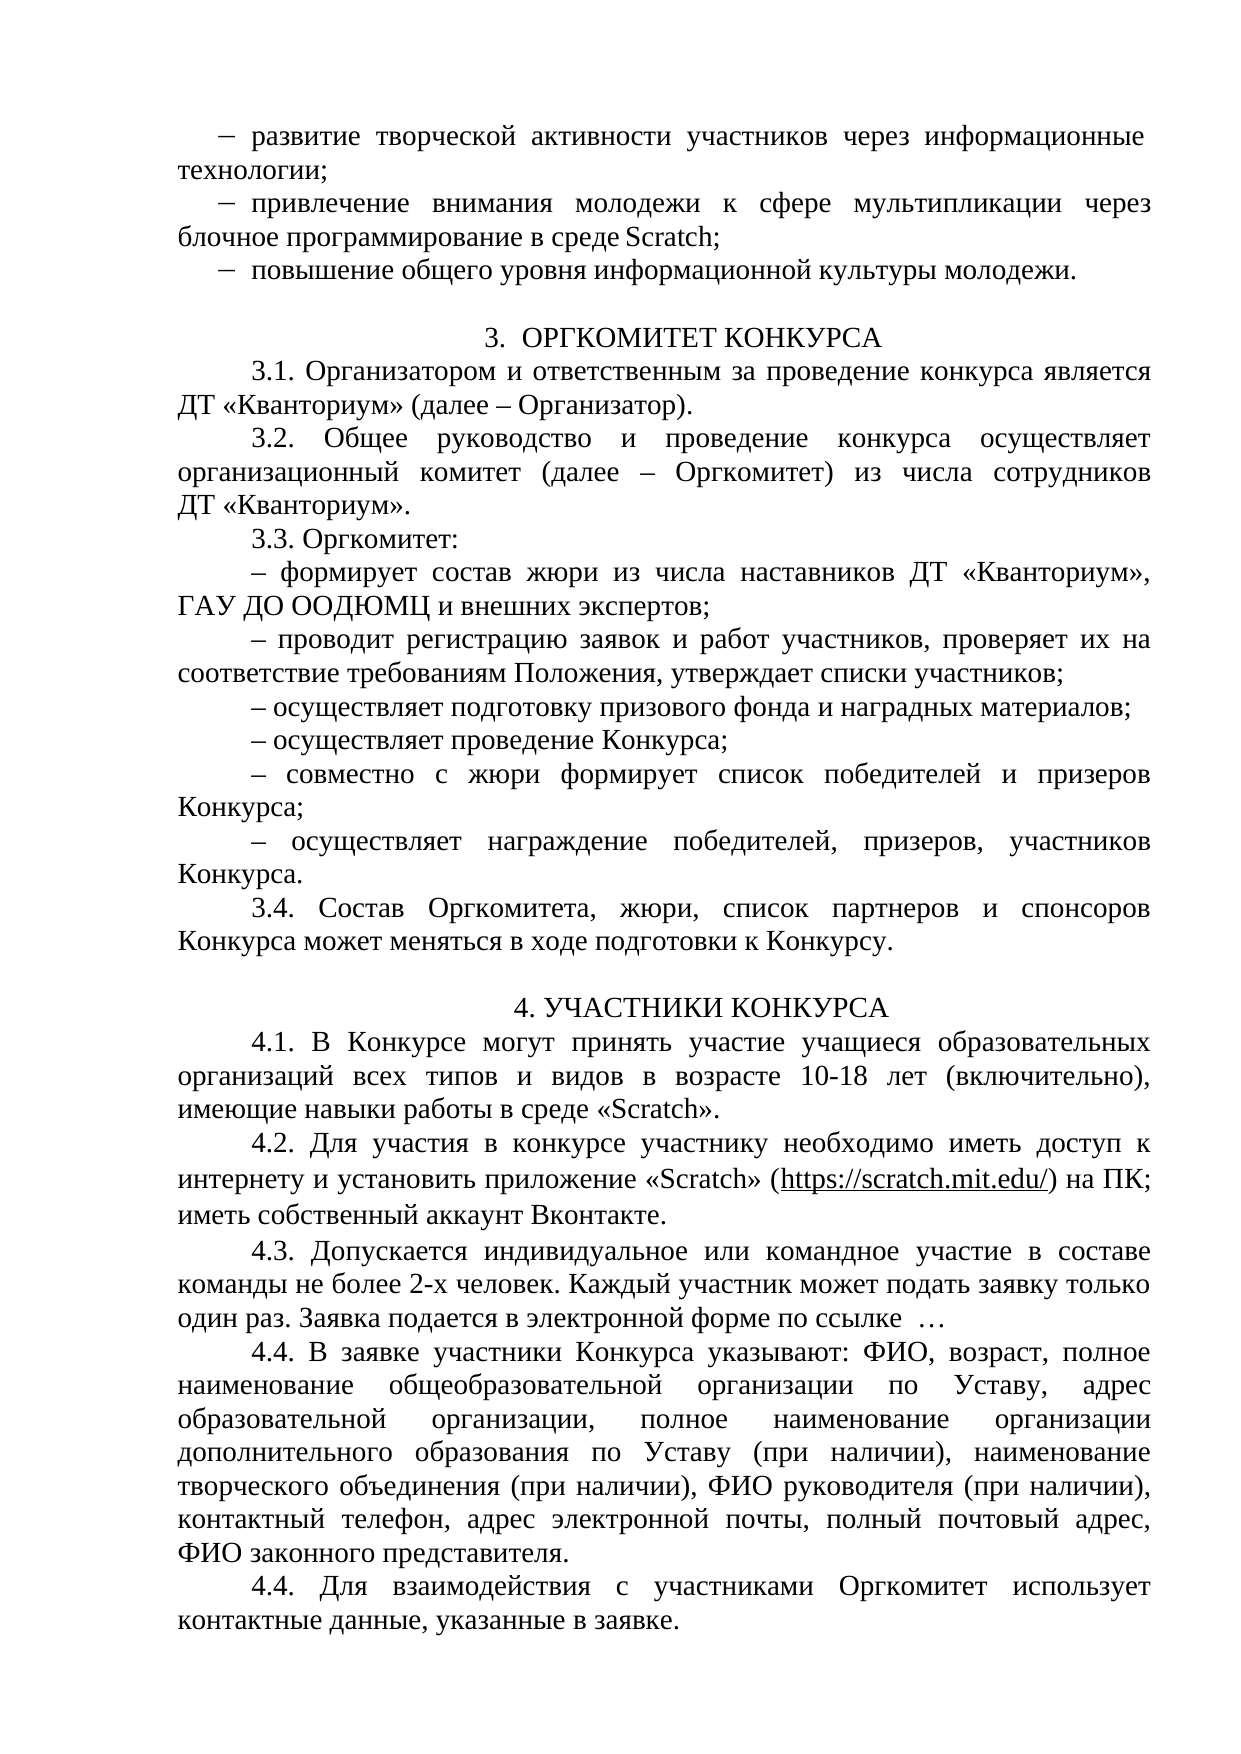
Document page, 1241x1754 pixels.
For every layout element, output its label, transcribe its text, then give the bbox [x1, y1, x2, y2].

text – осуществляет подготовку призового фонда и наградных материалов; [177, 689, 1152, 722]
list привлечение внимания молодежи к сфере мультипликации через блочное программирование в среде Scratch; [177, 185, 1152, 252]
text 4.3. Допускается индивидуальное или командное участие в составе команды не более 2-х человек. Каждый участник может подать заявку только один раз. Заявка подается в электронной форме по ссылке … [177, 1233, 1152, 1334]
list повышение общего уровня информационной культуры молодежи. [177, 252, 1152, 286]
text 4.1. В Конкурсе могут принять участие учащиеся образовательных организаций всех типов и видов в возрасте 10-18 лет (включительно), имеющие навыки работы в среде «Scratch». [177, 1024, 1152, 1125]
text 4.4. Для взаимодействия с участниками Оргкомитет использует контактные данные, указанные в заявке. [177, 1568, 1152, 1636]
list развитие творческой активности участников через информационные технологии; [177, 118, 1145, 185]
text 4.4. В заявке участники Конкурса указывают: ФИО, возраст, полное наименование общеобразовательной организации по Уставу, адрес образовательной организации, полное наименование организации дополнительного образования по Уставу (при наличии), наименование творческого объединения (при наличии), ФИО руководителя (при наличии), контактный телефон, адрес электронной почты, полный почтовый адрес, ФИО законного представителя. [177, 1334, 1152, 1568]
text – проводит регистрацию заявок и работ участников, проверяет их на соответствие требованиям Положения, утверждает списки участников; [177, 622, 1152, 689]
text 3.1. Организатором и ответственным за проведение конкурса является ДТ «Кванториум» (далее – Организатор). [177, 353, 1152, 420]
text 3.2. Общее руководство и проведение конкурса осуществляет организационный комитет (далее – Оргкомитет) из числа сотрудников ДТ «Кванториум». [177, 420, 1152, 521]
text 3.4. Состав Оргкомитета, жюри, список партнеров и спонсоров Конкурса может меняться в ходе подготовки к Конкурсу. [177, 890, 1152, 957]
text 4. УЧАСТНИКИ КОНКУРСА [177, 991, 1152, 1024]
text – совместно с жюри формирует список победителей и призеров Конкурса; [177, 756, 1152, 823]
text – формирует состав жюри из числа наставников ДТ «Кванториум», ГАУ ДО ООДЮМЦ и внешних экспертов; [177, 554, 1152, 622]
text – осуществляет проведение Конкурса; [177, 722, 1152, 756]
text – осуществляет награждение победителей, призеров, участников Конкурса. [177, 823, 1152, 890]
text 3.3. Оргкомитет: [177, 521, 1152, 554]
text 4.2. Для участия в конкурсе участнику необходимо иметь доступ к интернету и установить приложение «Scratch» (https://scratch.mit.edu/) на ПК; иметь собственный аккаунт Вконтакте. [177, 1125, 1152, 1231]
list ОРГКОМИТЕТ КОНКУРСА [215, 320, 1152, 353]
